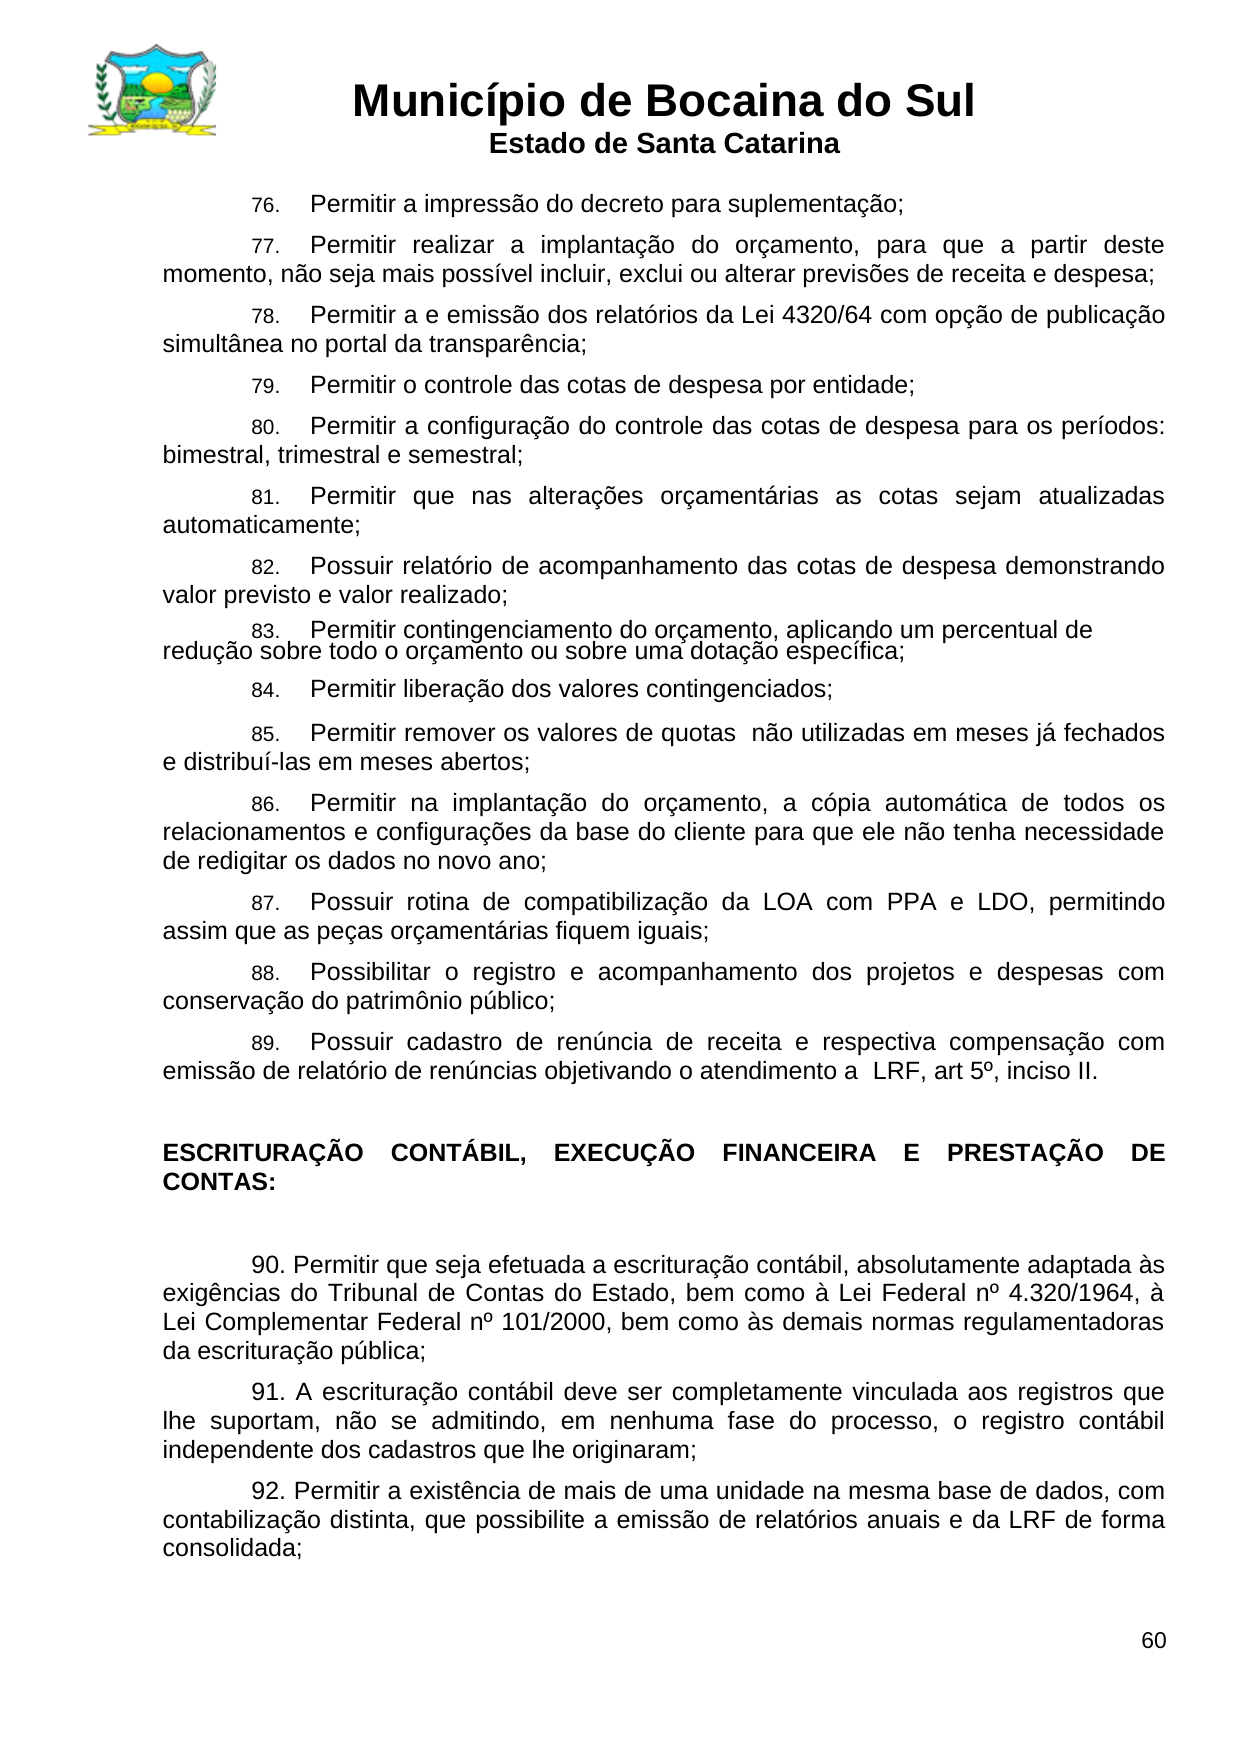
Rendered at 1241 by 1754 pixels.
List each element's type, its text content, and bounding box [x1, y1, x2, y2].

list Permitir contingenciamento do orçamento, aplicando um percentual de redução sobre todo o orçamento ou sobre uma dotação específica; [162, 621, 1167, 664]
list Permitir realizar a implantação do orçamento, para que a partir deste momento, não seja mais possível incluir, exclui ou alterar previsões de receita e despesa; [162, 230, 1167, 288]
list Permitir a e emissão dos relatórios da Lei 4320/64 com opção de publicação simultânea no portal da transparência; [162, 300, 1167, 358]
list 92. Permitir a existência de mais de uma unidade na mesma base de dados, com contabilização distinta, que possibilite a emissão de relatórios anuais e da LRF de forma consolidada; [162, 1476, 1167, 1562]
list Possuir relatório de acompanhamento das cotas de despesa demonstrando valor previsto e valor realizado; [162, 551, 1167, 609]
list Possuir cadastro de renúncia de receita e respectiva compensação com emissão de relatório de renúncias objetivando o atendimento a LRF, art 5º, inciso II. [162, 1027, 1167, 1085]
list 91. A escrituração contábil deve ser completamente vinculada aos registros que lhe suportam, não se admitindo, em nenhuma fase do processo, o registro contábil independente dos cadastros que lhe originaram; [162, 1377, 1167, 1463]
text ESCRITURAÇÃO CONTÁBIL, EXECUÇÃO FINANCEIRA E PRESTAÇÃO DE CONTAS: [162, 1138, 1167, 1196]
list Permitir que nas alterações orçamentárias as cotas sejam atualizadas automaticamente; [162, 481, 1167, 539]
picture [87, 35, 217, 142]
list Permitir a impressão do decreto para suplementação; [162, 189, 1167, 218]
text 90. Permitir que seja efetuada a escrituração contábil, absolutamente adaptada às exigências do Tribunal de Contas do Estado, bem como à Lei Federal nº 4.320/1964, à Lei Complementar Federal nº 101/2000, bem como às demais normas regulamentadoras da escrituração pública; [162, 1250, 1167, 1365]
list Possibilitar o registro e acompanhamento dos projetos e despesas com conservação do patrimônio público; [162, 957, 1167, 1015]
list Permitir remover os valores de quotas não utilizadas em meses já fechados e distribuí-las em meses abertos; [162, 718, 1167, 776]
list Possuir rotina de compatibilização da LOA com PPA e LDO, permitindo assim que as peças orçamentárias fiquem iguais; [162, 887, 1167, 945]
list Permitir o controle das cotas de despesa por entidade; [162, 370, 1167, 399]
list Permitir a configuração do controle das cotas de despesa para os períodos: bimestral, trimestral e semestral; [162, 411, 1167, 469]
list Permitir na implantação do orçamento, a cópia automática de todos os relacionamentos e configurações da base do cliente para que ele não tenha necessidade de redigitar os dados no novo ano; [162, 788, 1167, 875]
list Permitir liberação dos valores contingenciados; [162, 681, 1167, 702]
